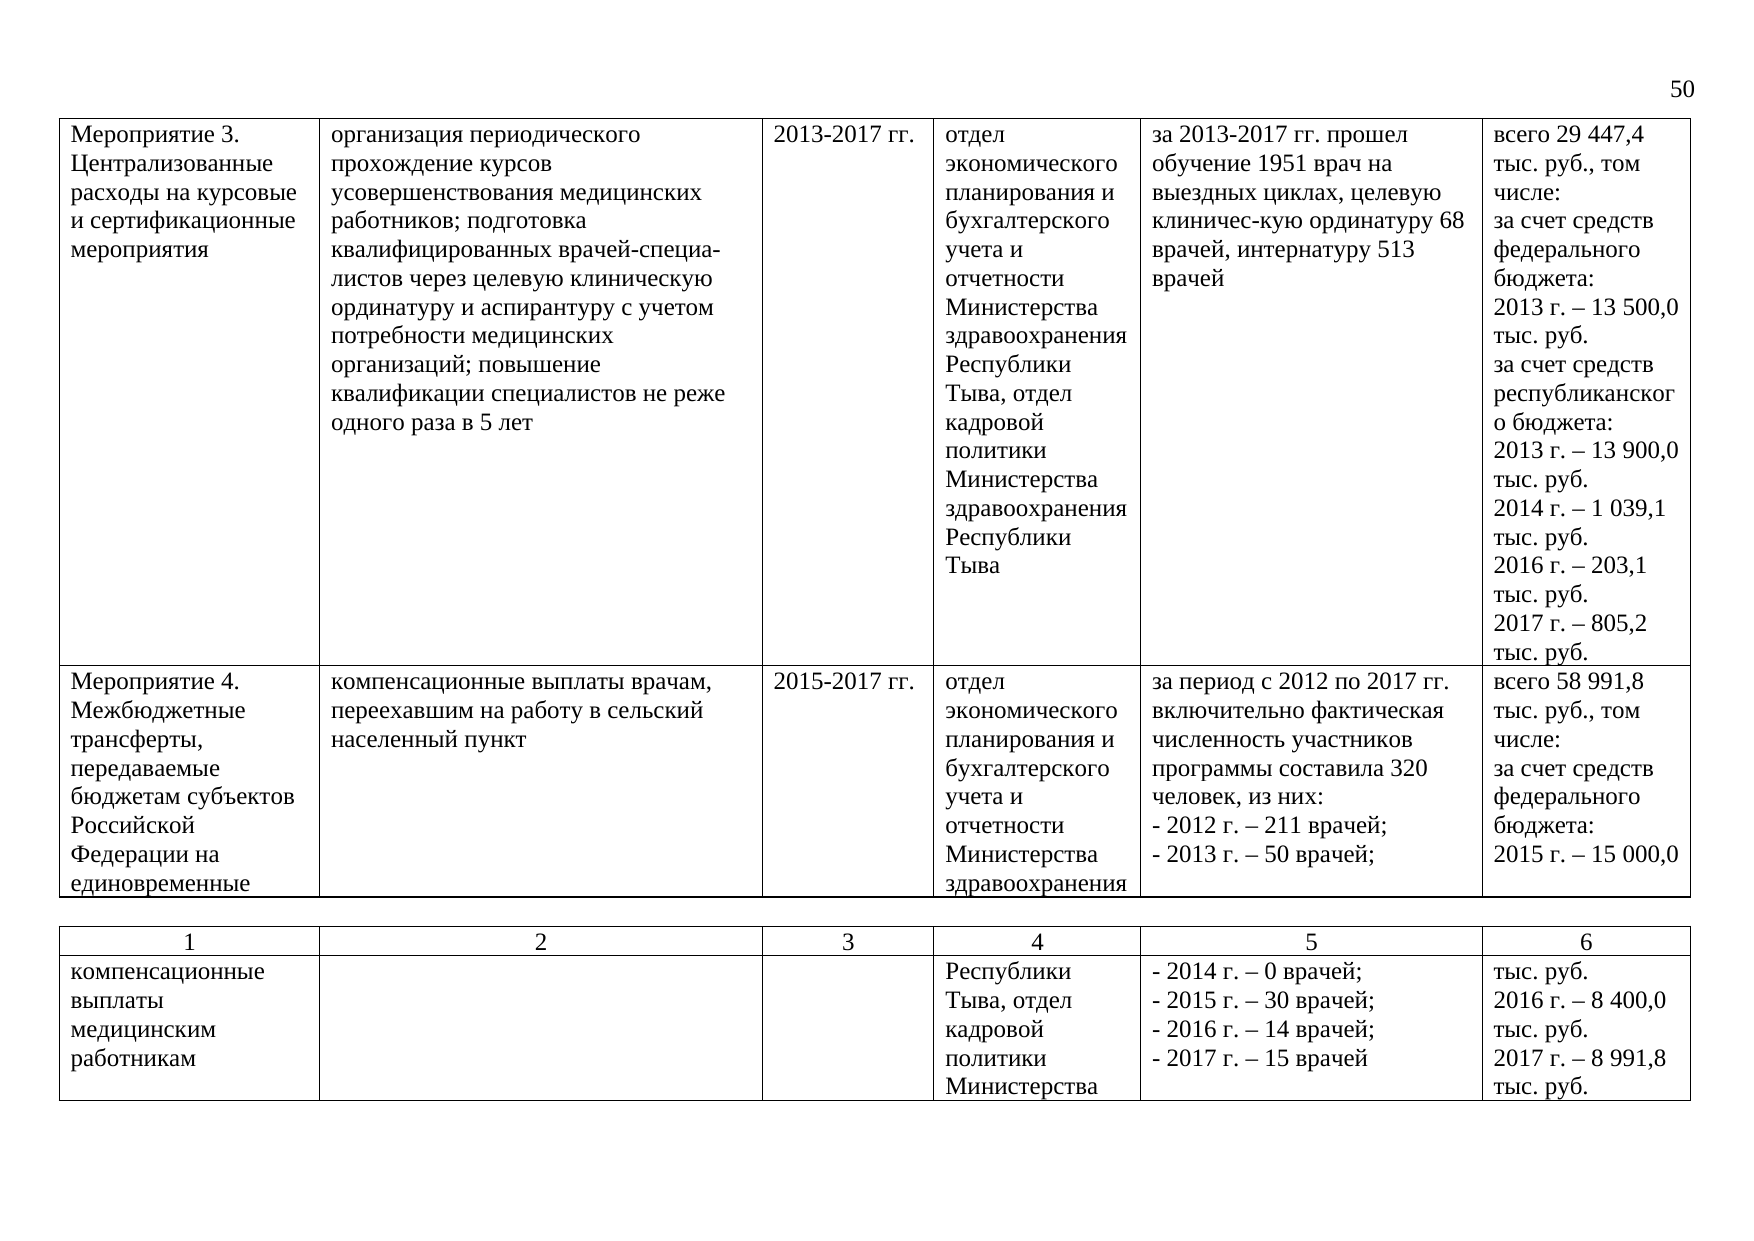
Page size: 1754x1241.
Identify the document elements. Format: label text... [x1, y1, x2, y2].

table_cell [934, 956, 1140, 1100]
table_cell отдел экономического планирования и бухгалтерского учета и отчетности Министерства здравоохранения Республики Тыва, отдел кадровой политики Министерства здравоохранения Республики Тыва [934, 119, 1140, 665]
table_cell 2015-2017 гг. [763, 666, 933, 896]
table_cell всего 58 991,8 тыс. руб., том числе: за счет средств федерального бюджета: 2015 г. – 15 000,0 [1483, 666, 1690, 896]
table_cell Мероприятие 3. Централизованные расходы на курсовые и сертификационные мероприятия [60, 119, 319, 665]
table_cell Мероприятие 4. Межбюджетные трансферты, передаваемые бюджетам субъектов Российской Федерации на единовременные [60, 666, 319, 896]
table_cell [1483, 956, 1690, 1100]
table_cell 2013-2017 гг. [763, 119, 933, 665]
table_cell организация периодического прохождение курсов усовершенствования медицинских работников; подготовка квалифицированных врачей-специа-листов через целевую клиническую ординатуру и аспирантуру с учетом потребности медицинских организаций; повышение квалификации специалистов не реже одного раза в 5 лет [320, 119, 762, 665]
table_header 2 [320, 927, 762, 955]
table_cell отдел экономического планирования и бухгалтерского учета и отчетности Министерства здравоохранения [934, 666, 1140, 896]
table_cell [1141, 956, 1482, 1100]
table_header 5 [1141, 927, 1482, 955]
table_header 3 [763, 927, 933, 955]
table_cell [60, 956, 319, 1100]
table_cell за 2013-2017 гг. прошел обучение 1951 врач на выездных циклах, целевую клиничес-кую ординатуру 68 врачей, интернатуру 513 врачей [1141, 119, 1482, 665]
table_cell за период с 2012 по 2017 гг. включительно фактическая численность участников программы составила 320 человек, из них: - 2012 г. – 211 врачей; - 2013 г. – 50 врачей; [1141, 666, 1482, 896]
table_header 1 [60, 927, 319, 955]
table_header 4 [934, 927, 1140, 955]
table_cell всего 29 447,4 тыс. руб., том числе: за счет средств федерального бюджета: 2013 г. – 13 500,0 тыс. руб. за счет средств республиканского бюджета: 2013 г. – 13 900,0 тыс. руб. 2014 г. – 1 039,1 тыс. руб. 2016 г. – 203,1 тыс. руб. 2017 г. – 805,2 тыс. руб. [1483, 119, 1690, 665]
table_cell [320, 956, 762, 1100]
table_cell [763, 956, 933, 1100]
table_header 6 [1483, 927, 1690, 955]
table_cell компенсационные выплаты врачам, переехавшим на работу в сельский населенный пункт [320, 666, 762, 896]
